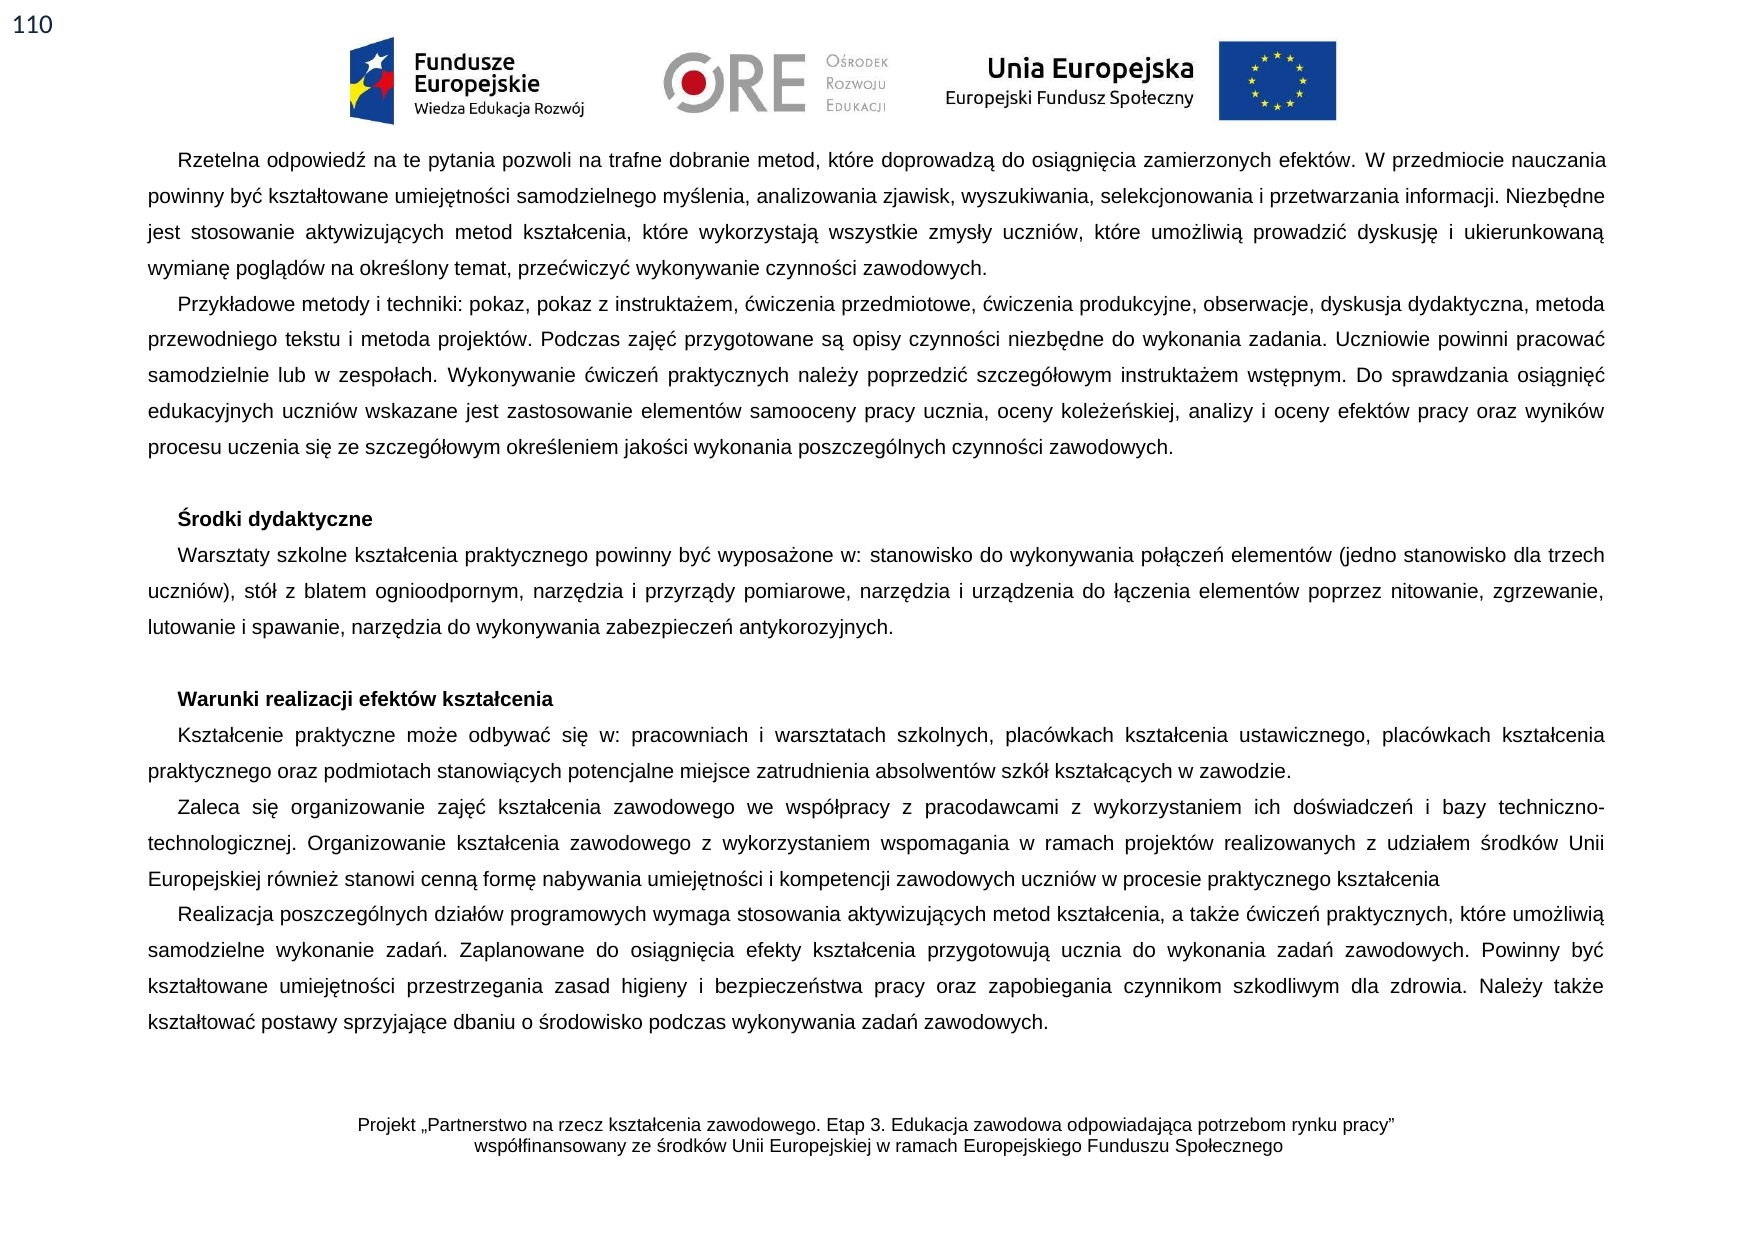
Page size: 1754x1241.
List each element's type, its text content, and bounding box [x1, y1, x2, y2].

text Warunki realizacji efektów kształcenia [148, 687, 1606, 711]
text Kształcenie praktyczne może odbywać się w: pracowniach i warsztatach szkolnych, placówkach kształcenia ustawicznego, placówkach kształcenia praktycznego oraz podmiotach stanowiących potencjalne miejsce zatrudnienia absolwentów szkół kształcących w zawodzie. [148, 723, 1606, 782]
text Środki dydaktyczne [148, 507, 1606, 531]
text Zaleca się organizowanie zajęć kształcenia zawodowego we współpracy z pracodawcami z wykorzystaniem ich doświadczeń i bazy techniczno-technologicznej. Organizowanie kształcenia zawodowego z wykorzystaniem wspomagania w ramach projektów realizowanych z udziałem środków Unii Europejskiej również stanowi cenną formę nabywania umiejętności i kompetencji zawodowych uczniów w procesie praktycznego kształcenia [148, 794, 1606, 890]
text Warsztaty szkolne kształcenia praktycznego powinny być wyposażone w: stanowisko do wykonywania połączeń elementów (jedno stanowisko dla trzech uczniów), stół z blatem ognioodpornym, narzędzia i przyrządy pomiarowe, narzędzia i urządzenia do łączenia elementów poprzez nitowanie, zgrzewanie, lutowanie i spawanie, narzędzia do wykonywania zabezpieczeń antykorozyjnych. [148, 543, 1606, 639]
list Przykładowe metody i techniki: pokaz, pokaz z instruktażem, ćwiczenia przedmiotowe, ćwiczenia produkcyjne, obserwacje, dyskusja dydaktyczna, metoda przewodniego tekstu i metoda projektów. Podczas zajęć przygotowane są opisy czynności niezbędne do wykonania zadania. Uczniowie powinni pracować samodzielnie lub w zespołach. Wykonywanie ćwiczeń praktycznych należy poprzedzić szczegółowym instruktażem wstępnym. Do sprawdzania osiągnięć edukacyjnych uczniów wskazane jest zastosowanie elementów samooceny pracy ucznia, oceny koleżeńskiej, analizy i oceny efektów pracy oraz wyników procesu uczenia się ze szczegółowym określeniem jakości wykonania poszczególnych czynności zawodowych. [148, 291, 1606, 459]
text Rzetelna odpowiedź na te pytania pozwoli na trafne dobranie metod, które doprowadzą do osiągnięcia zamierzonych efektów. W przedmiocie nauczania powinny być kształtowane umiejętności samodzielnego myślenia, analizowania zjawisk, wyszukiwania, selekcjonowania i przetwarzania informacji. Niezbędne jest stosowanie aktywizujących metod kształcenia, które wykorzystają wszystkie zmysły uczniów, które umożliwią prowadzić dyskusję i ukierunkowaną wymianę poglądów na określony temat, przećwiczyć wykonywanie czynności zawodowych. [148, 148, 1606, 279]
picture [328, 15, 1363, 146]
text Realizacja poszczególnych działów programowych wymaga stosowania aktywizujących metod kształcenia, a także ćwiczeń praktycznych, które umożliwią samodzielne wykonanie zadań. Zaplanowane do osiągnięcia efekty kształcenia przygotowują ucznia do wykonania zadań zawodowych. Powinny być kształtowane umiejętności przestrzegania zasad higieny i bezpieczeństwa pracy oraz zapobiegania czynnikom szkodliwym dla zdrowia. Należy także kształtować postawy sprzyjające dbaniu o środowisko podczas wykonywania zadań zawodowych. [148, 902, 1606, 1034]
